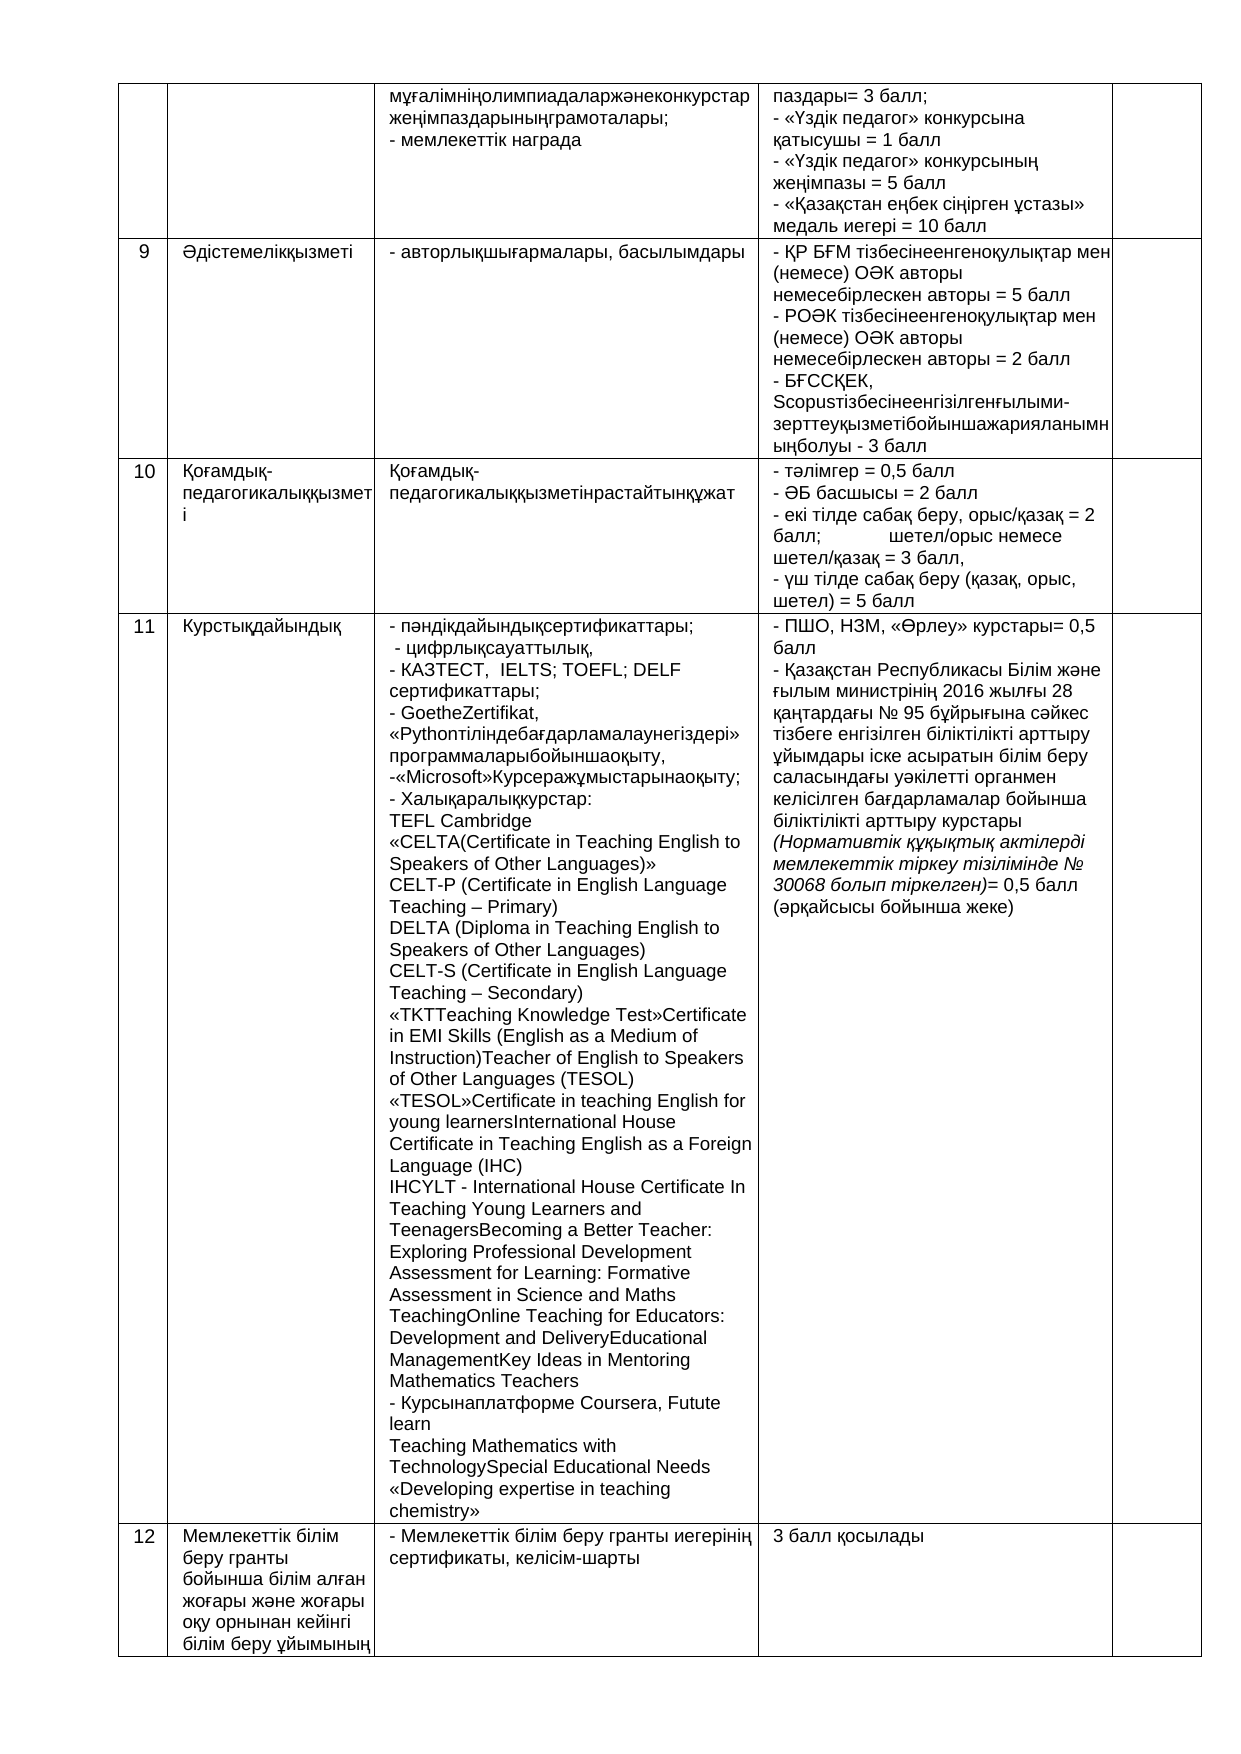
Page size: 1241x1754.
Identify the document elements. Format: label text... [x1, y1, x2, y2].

table_cell 9 [119, 239, 167, 458]
table_cell [1113, 614, 1201, 1522]
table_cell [168, 1524, 374, 1656]
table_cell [759, 84, 1112, 238]
table_cell 8 [119, 84, 167, 238]
table_cell 3 балл қосылады [759, 1524, 1112, 1656]
table_cell Әдістемелікқызметі [168, 239, 374, 458]
table_cell - авторлықшығармалары, басылымдары [375, 239, 758, 458]
table_cell [1113, 84, 1201, 238]
table_cell [1113, 459, 1201, 613]
table_cell - ПШО, НЗМ, «Өрлеу» курстары= 0,5 балл - Қазақстан Республикасы Білім және ғылым министрінің 2016 жылғы 28 қаңтардағы № 95 бұйрығына сәйкес тізбеге енгізілген біліктілікті арттыру ұйымдары іске асыратын білім беру саласындағы уәкілетті органмен келісілген бағдарламалар бойынша біліктілікті арттыру курстары (Нормативтік құқықтық актілерді мемлекеттік тіркеу тізілімінде № 30068 болып тіркелген)= 0,5 балл (әрқайсысы бойынша жеке) [759, 614, 1112, 1522]
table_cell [375, 1524, 758, 1656]
table_cell Курстықдайындық [168, 614, 374, 1522]
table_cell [375, 84, 758, 238]
table_cell - тәлімгер = 0,5 балл - ӘБ басшысы = 2 балл - екі тілде сабақ беру, орыс/қазақ = 2 балл; шетел/орыс немесе шетел/қазақ = 3 балл, - үш тілде сабақ беру (қазақ, орыс, шетел) = 5 балл [759, 459, 1112, 613]
table_cell 10 [119, 459, 167, 613]
table_cell - ҚР БҒМ тізбесінеенгеноқулықтар мен (немесе) ОӘК авторы немесебірлескен авторы = 5 балл - РОӘК тізбесінеенгеноқулықтар мен (немесе) ОӘК авторы немесебірлескен авторы = 2 балл - БҒССҚЕК, Scopusтізбесінеенгізілгенғылыми-зерттеуқызметібойыншажарияланымныңболуы - 3 балл [759, 239, 1112, 458]
table_cell 12 [119, 1524, 167, 1656]
table_cell [1113, 239, 1201, 458]
table_cell [1113, 1524, 1201, 1656]
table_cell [168, 84, 374, 238]
table_cell Қоғамдық-педагогикалыққызметі [168, 459, 374, 613]
table_cell 11 [119, 614, 167, 1522]
table_cell - пәндікдайындықсертификаттары; - цифрлықсауаттылық, - КАЗТЕСТ, IELTS; TOEFL; DELF сертификаттары; - GoetheZertifikat, «Pythonтіліндебағдарламалаунегіздері» программаларыбойыншаоқыту, -«Microsoft»Курсеражұмыстарынаоқыту; - Халықаралықкурстар: TEFL Cambridge «CELTA(Certificate in Teaching English to Speakers of Other Languages)» CELT-P (Certificate in English Language Teaching – Primary) DELTA (Diploma in Teaching English to Speakers of Other Languages) CELT-S (Certificate in English Language Teaching – Secondary) «TKTTeaching Knowledge Test»Certificate in EMI Skills (English as a Medium of Instruction)Teacher of English to Speakers of Other Languages (TESOL) «TESOL»Certificate in teaching English for young learnersInternational House Certificate in Teaching English as a Foreign Language (IHC) IHCYLT - International House Certificate In Teaching Young Learners and TeenagersBecoming a Better Teacher: Exploring Professional Development Assessment for Learning: Formative Assessment in Science and Maths TeachingOnline Teaching for Educators: Development and DeliveryEducational ManagementKey Ideas in Mentoring Mathematics Teachers - Курсынаплатформе Coursera, Futute learn Teaching Mathematics with TechnologySpecial Educational Needs «Developing expertise in teaching chemistry» [375, 614, 758, 1522]
table_cell Қоғамдық-педагогикалыққызметінрастайтынқұжат [375, 459, 758, 613]
